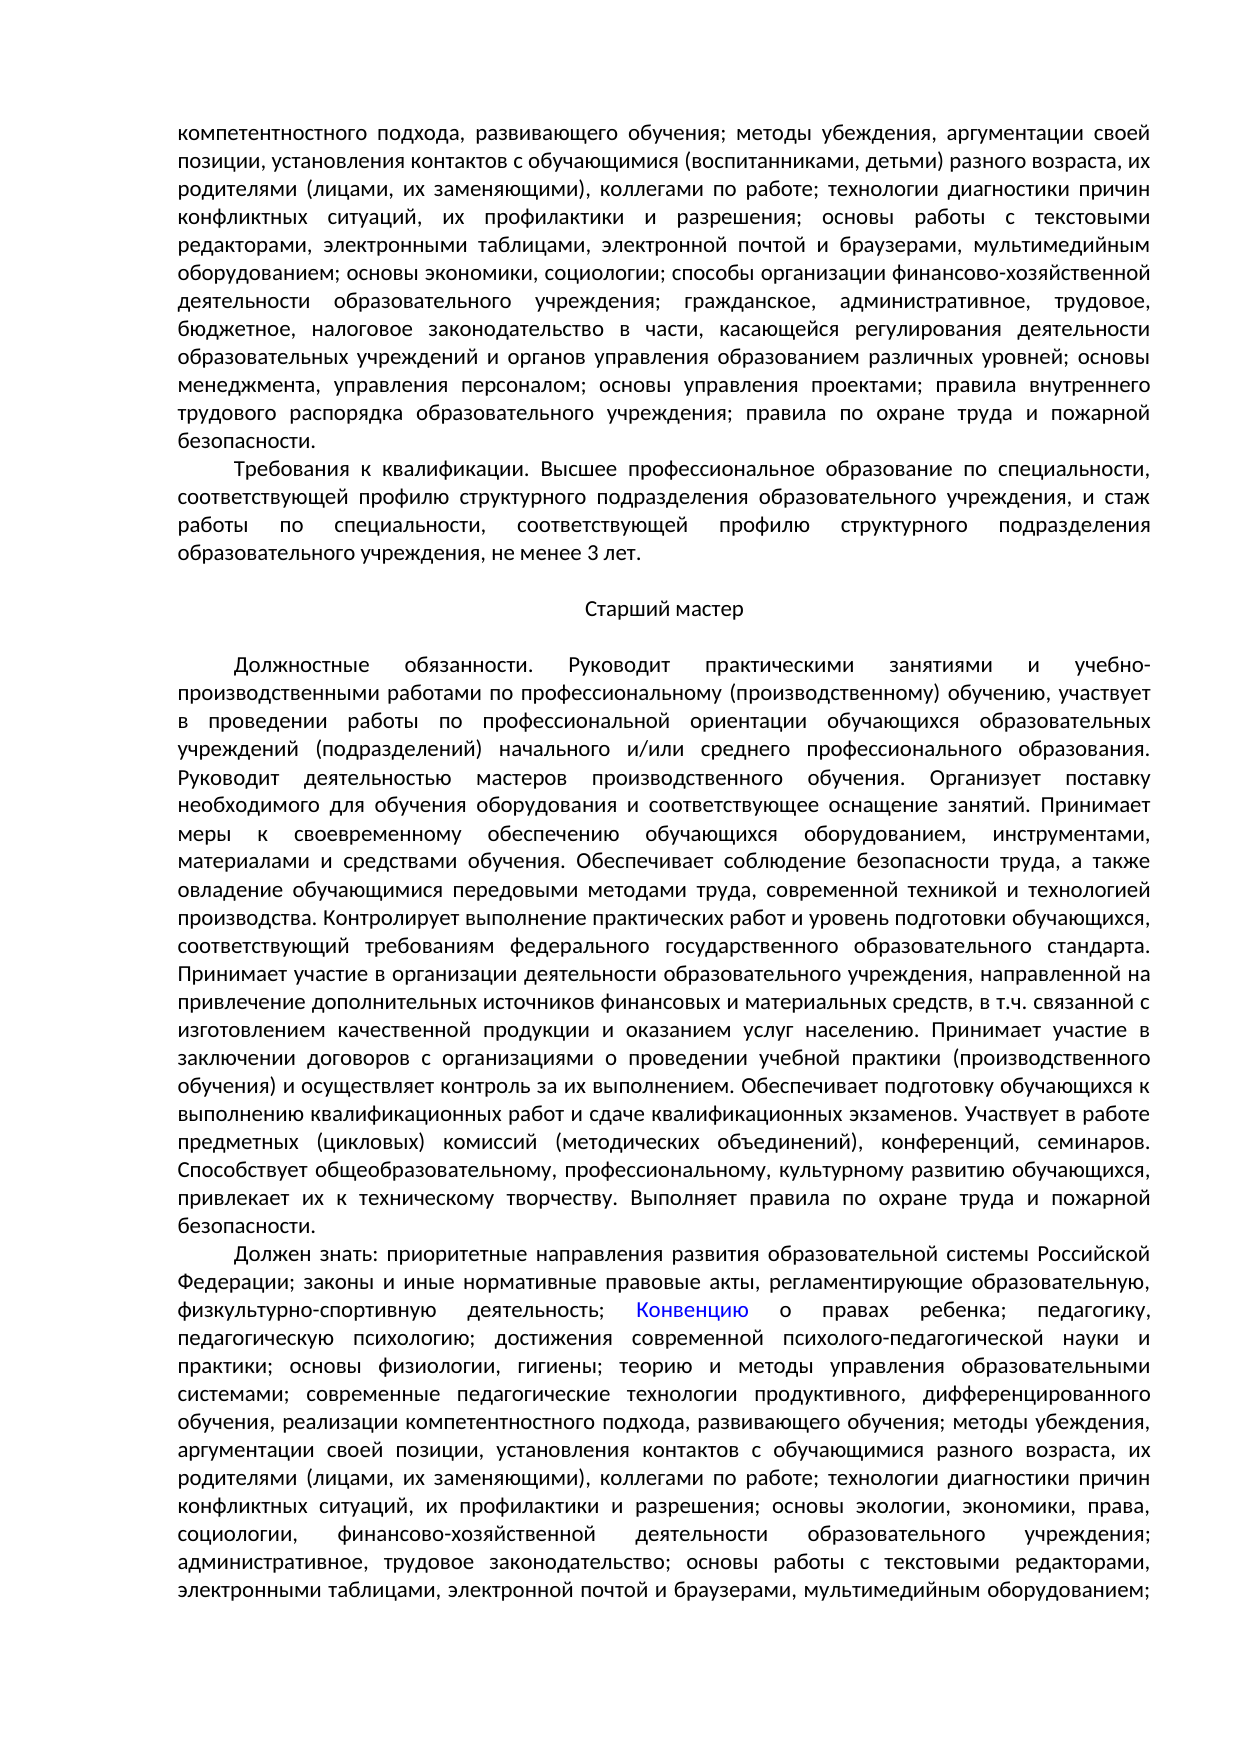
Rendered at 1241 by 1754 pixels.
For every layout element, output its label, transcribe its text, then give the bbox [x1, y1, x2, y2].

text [177, 1239, 1152, 1603]
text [177, 118, 1152, 454]
text Требования к квалификации. Высшее профессиональное образование по специальности, соответствующей профилю структурного подразделения образовательного учреждения, и стаж работы по специальности, соответствующей профилю структурного подразделения образовательного учреждения, не менее 3 лет. [177, 454, 1152, 566]
text Должностные обязанности. Руководит практическими занятиями и учебно-производственными работами по профессиональному (производственному) обучению, участвует в проведении работы по профессиональной ориентации обучающихся образовательных учреждений (подразделений) начального и/или среднего профессионального образования. Руководит деятельностью мастеров производственного обучения. Организует поставку необходимого для обучения оборудования и соответствующее оснащение занятий. Принимает меры к своевременному обеспечению обучающихся оборудованием, инструментами, материалами и средствами обучения. Обеспечивает соблюдение безопасности труда, а также овладение обучающимися передовыми методами труда, современной техникой и технологией производства. Контролирует выполнение практических работ и уровень подготовки обучающихся, соответствующий требованиям федерального государственного образовательного стандарта. Принимает участие в организации деятельности образовательного учреждения, направленной на привлечение дополнительных источников финансовых и материальных средств, в т.ч. связанной с изготовлением качественной продукции и оказанием услуг населению. Принимает участие в заключении договоров с организациями о проведении учебной практики (производственного обучения) и осуществляет контроль за их выполнением. Обеспечивает подготовку обучающихся к выполнению квалификационных работ и сдаче квалификационных экзаменов. Участвует в работе предметных (цикловых) комиссий (методических объединений), конференций, семинаров. Способствует общеобразовательному, профессиональному, культурному развитию обучающихся, привлекает их к техническому творчеству. Выполняет правила по охране труда и пожарной безопасности. [177, 651, 1152, 1239]
text Старший мастер [177, 594, 1152, 622]
